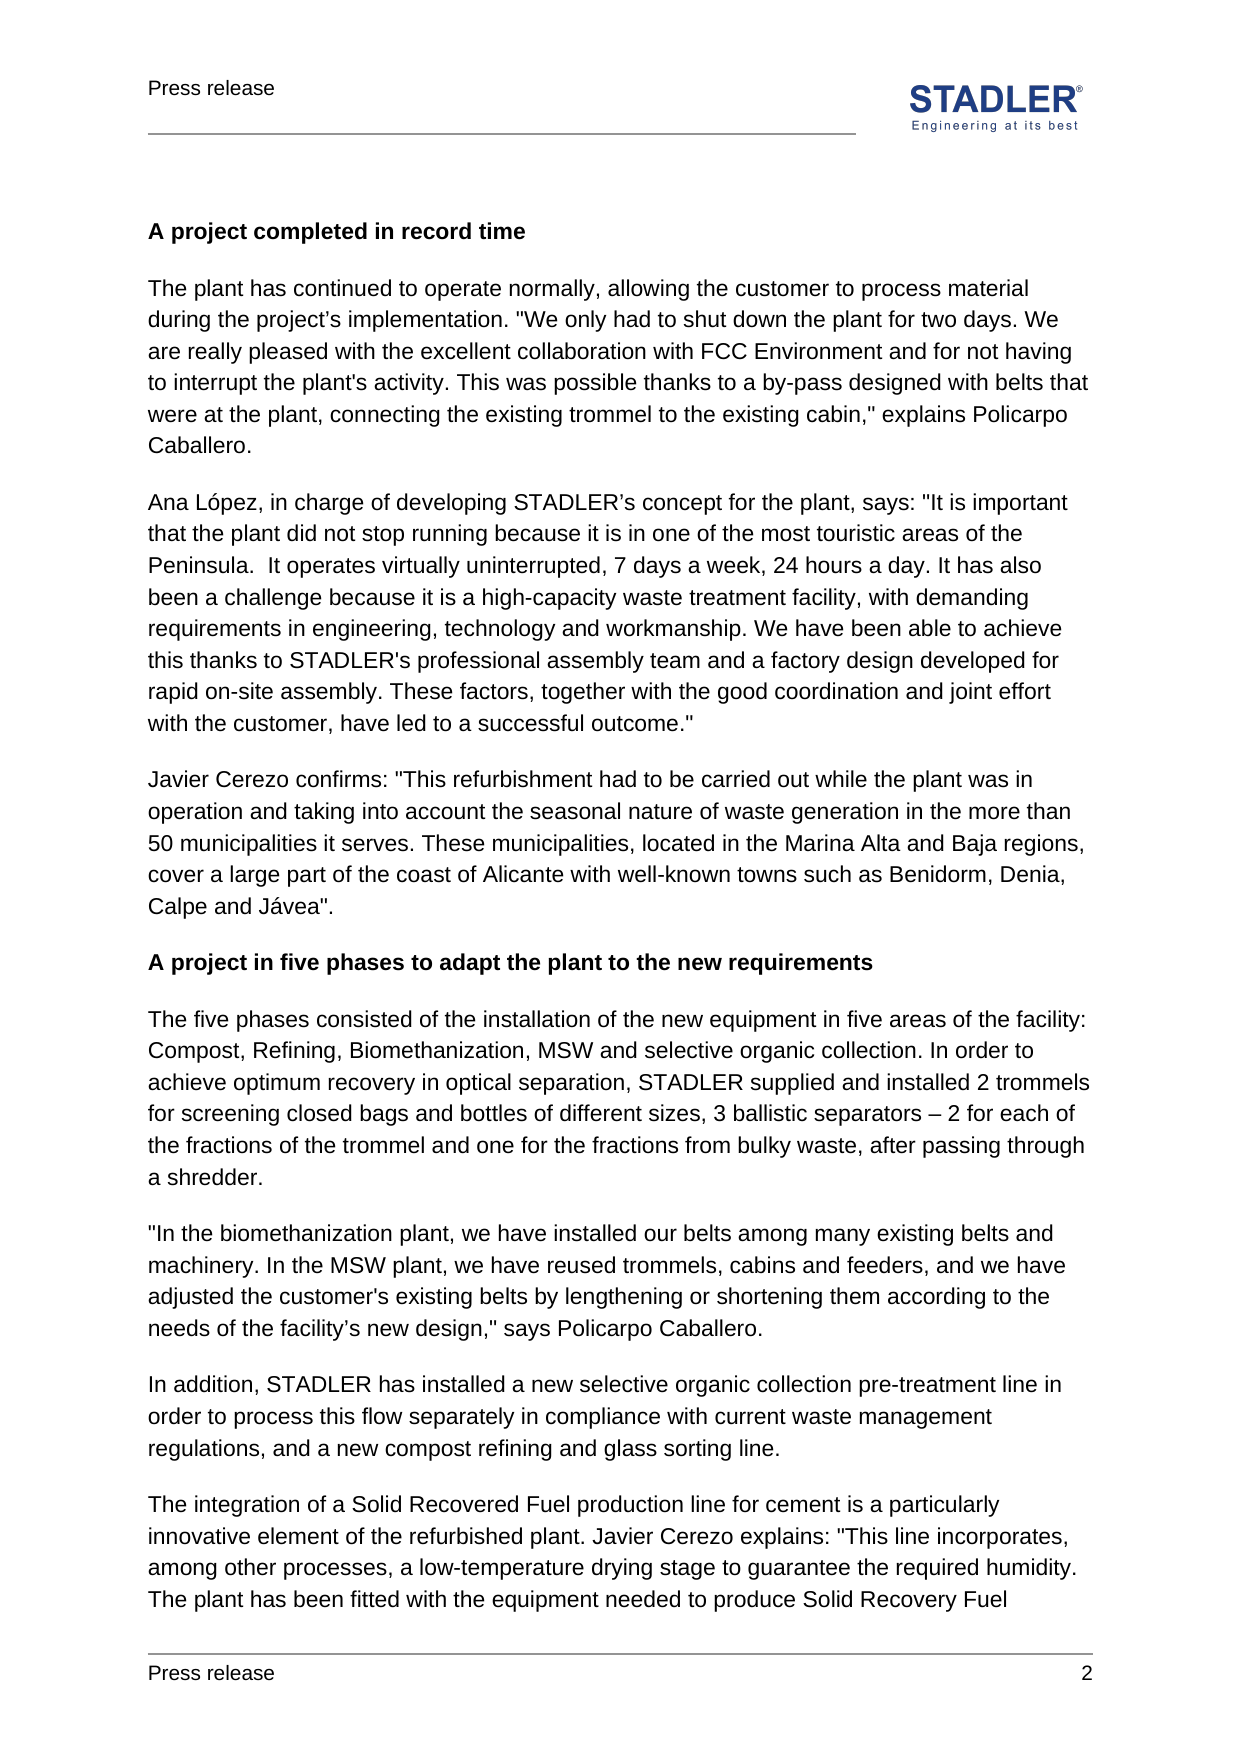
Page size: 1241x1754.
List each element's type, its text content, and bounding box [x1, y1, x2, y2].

text A project in five phases to adapt the plant to the new requirements [148, 949, 1092, 976]
text In addition, STADLER has installed a new selective organic collection pre-treatment line in order to process this flow separately in compliance with current waste management regulations, and a new compost refining and glass sorting line. [148, 1371, 1092, 1461]
text Javier Cerezo confirms: "This refurbishment had to be carried out while the plant was in operation and taking into account the seasonal nature of waste generation in the more than 50 municipalities it serves. These municipalities, located in the Marina Alta and Baja regions, cover a large part of the coast of Alicante with well-known towns such as Benidorm, Denia, Calpe and Jávea". [148, 766, 1092, 919]
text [148, 1491, 1092, 1612]
text The plant has continued to operate normally, allowing the customer to process material during the project’s implementation. "We only had to shut down the plant for two days. We are really pleased with the excellent collaboration with FCC Environment and for not having to interrupt the plant's activity. This was possible thanks to a by-pass designed with belts that were at the plant, connecting the existing trommel to the existing cabin," explains Policarpo Caballero. [148, 274, 1092, 459]
text The five phases consisted of the installation of the new equipment in five areas of the facility: Compost, Refining, Biomethanization, MSW and selective organic collection. In order to achieve optimum recovery in optical separation, STADLER supplied and installed 2 trommels for screening closed bags and bottles of different sizes, 3 ballistic separators – 2 for each of the fractions of the trommel and one for the fractions from bulky waste, after passing through a shredder. [148, 1006, 1092, 1190]
text "In the biomethanization plant, we have installed our belts among many existing belts and machinery. In the MSW plant, we have reused trommels, cabins and feeders, and we have adjusted the customer's existing belts by lengthening or shortening them according to the needs of the facility’s new design," says Policarpo Caballero. [148, 1220, 1092, 1341]
picture [896, 73, 1093, 133]
text A project completed in record time [148, 218, 1092, 244]
text Ana López, in charge of developing STADLER’s concept for the plant, says: "It is important that the plant did not stop running because it is in one of the most touristic areas of the Peninsula. It operates virtually uninterrupted, 7 days a week, 24 hours a day. It has also been a challenge because it is a high-capacity waste treatment facility, with demanding requirements in engineering, technology and workmanship. We have been able to achieve this thanks to STADLER's professional assembly team and a factory design developed for rapid on-site assembly. These factors, together with the good coordination and joint effort with the customer, have led to a successful outcome." [148, 489, 1092, 736]
